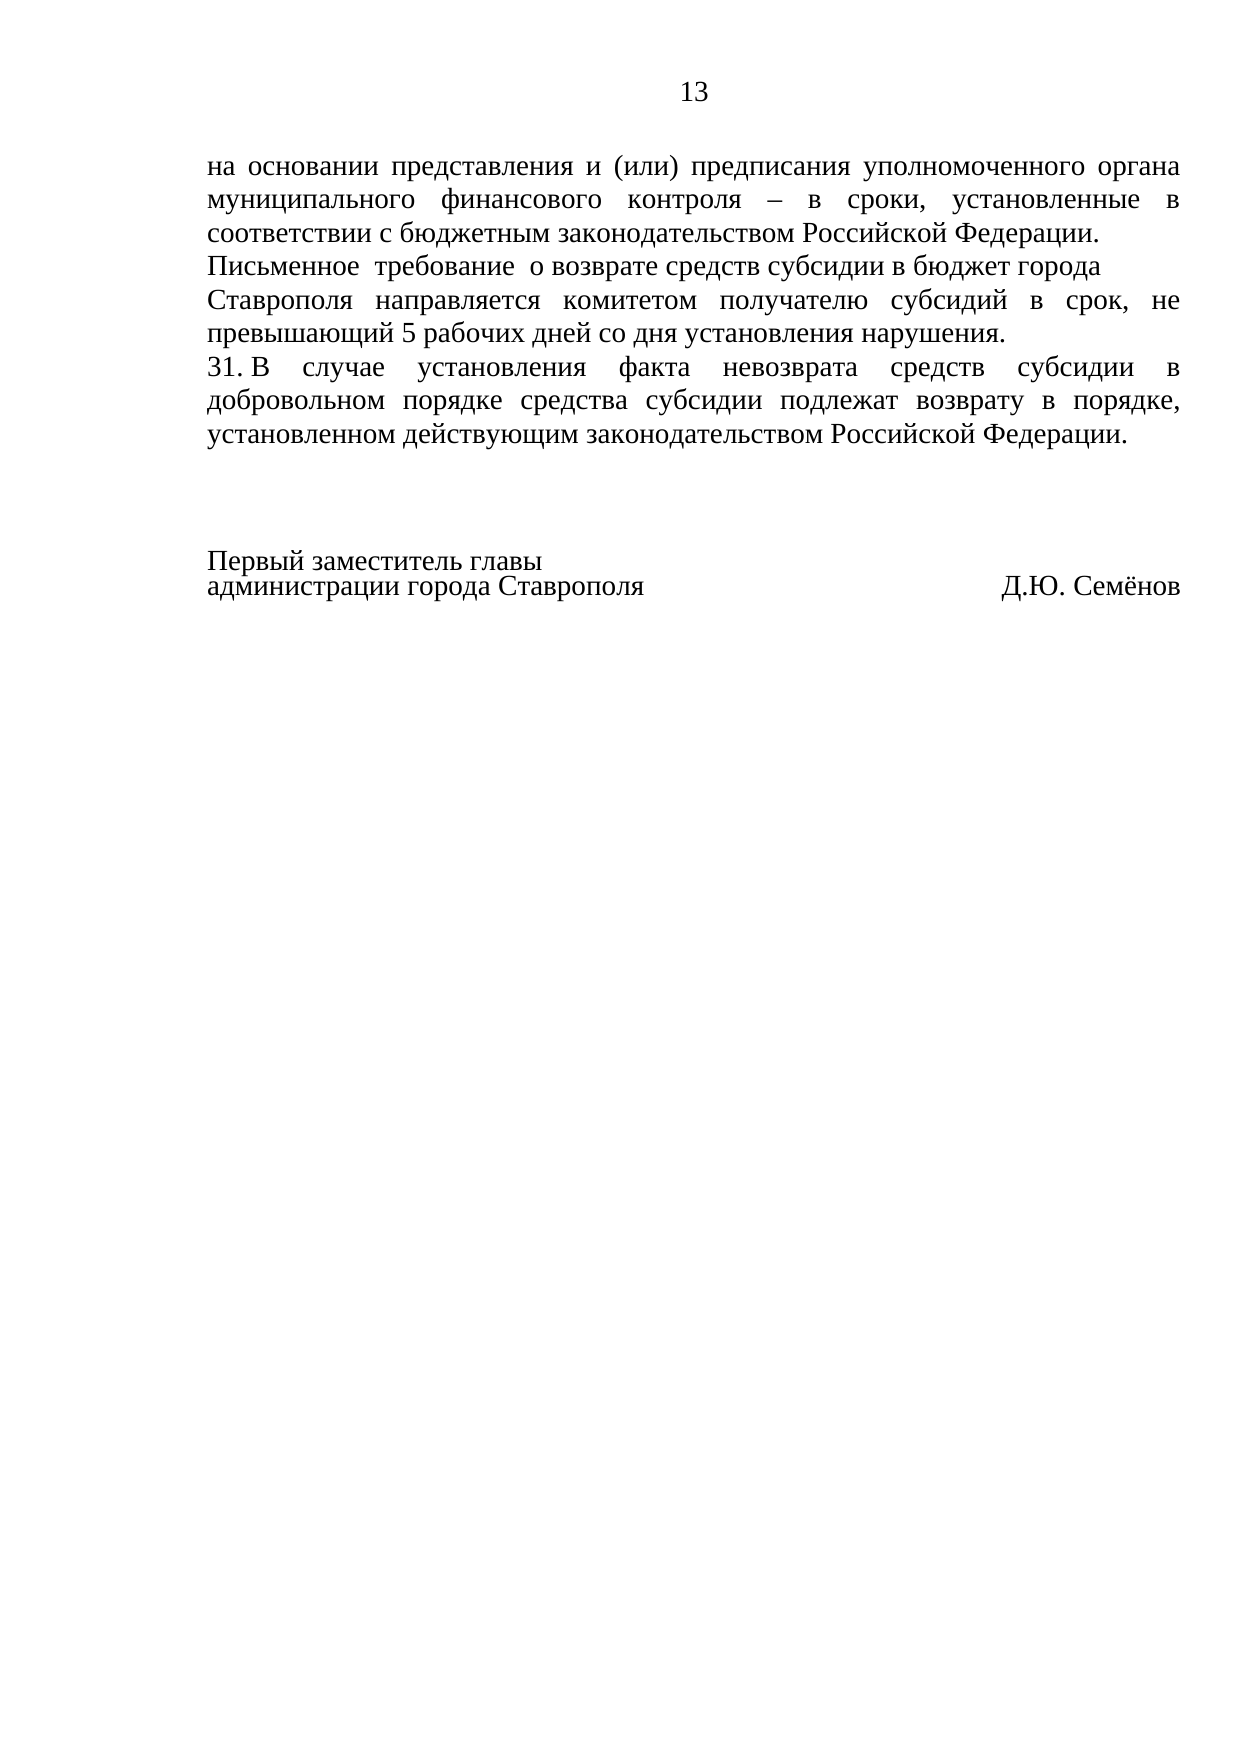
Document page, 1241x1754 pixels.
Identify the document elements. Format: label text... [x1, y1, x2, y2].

text на основании представления и (или) предписания уполномоченного органа муниципального финансового контроля – в сроки, установленные в соответствии с бюджетным законодательством Российской Федерации. [207, 148, 1181, 248]
text Ставрополя направляется комитетом получателю субсидий в срок, не превышающий 5 рабочих дней со дня установления нарушения. [207, 282, 1181, 349]
text Письменное требование о возврате средств субсидии в бюджет города [207, 248, 1181, 282]
text Первый заместитель главы [207, 550, 1181, 575]
text администрации города Ставрополя Д.Ю. Семёнов [207, 575, 1181, 600]
text 31. В случае установления факта невозврата средств субсидии в добровольном порядке средства субсидии подлежат возврату в порядке, установленном действующим законодательством Российской Федерации. [207, 349, 1181, 449]
